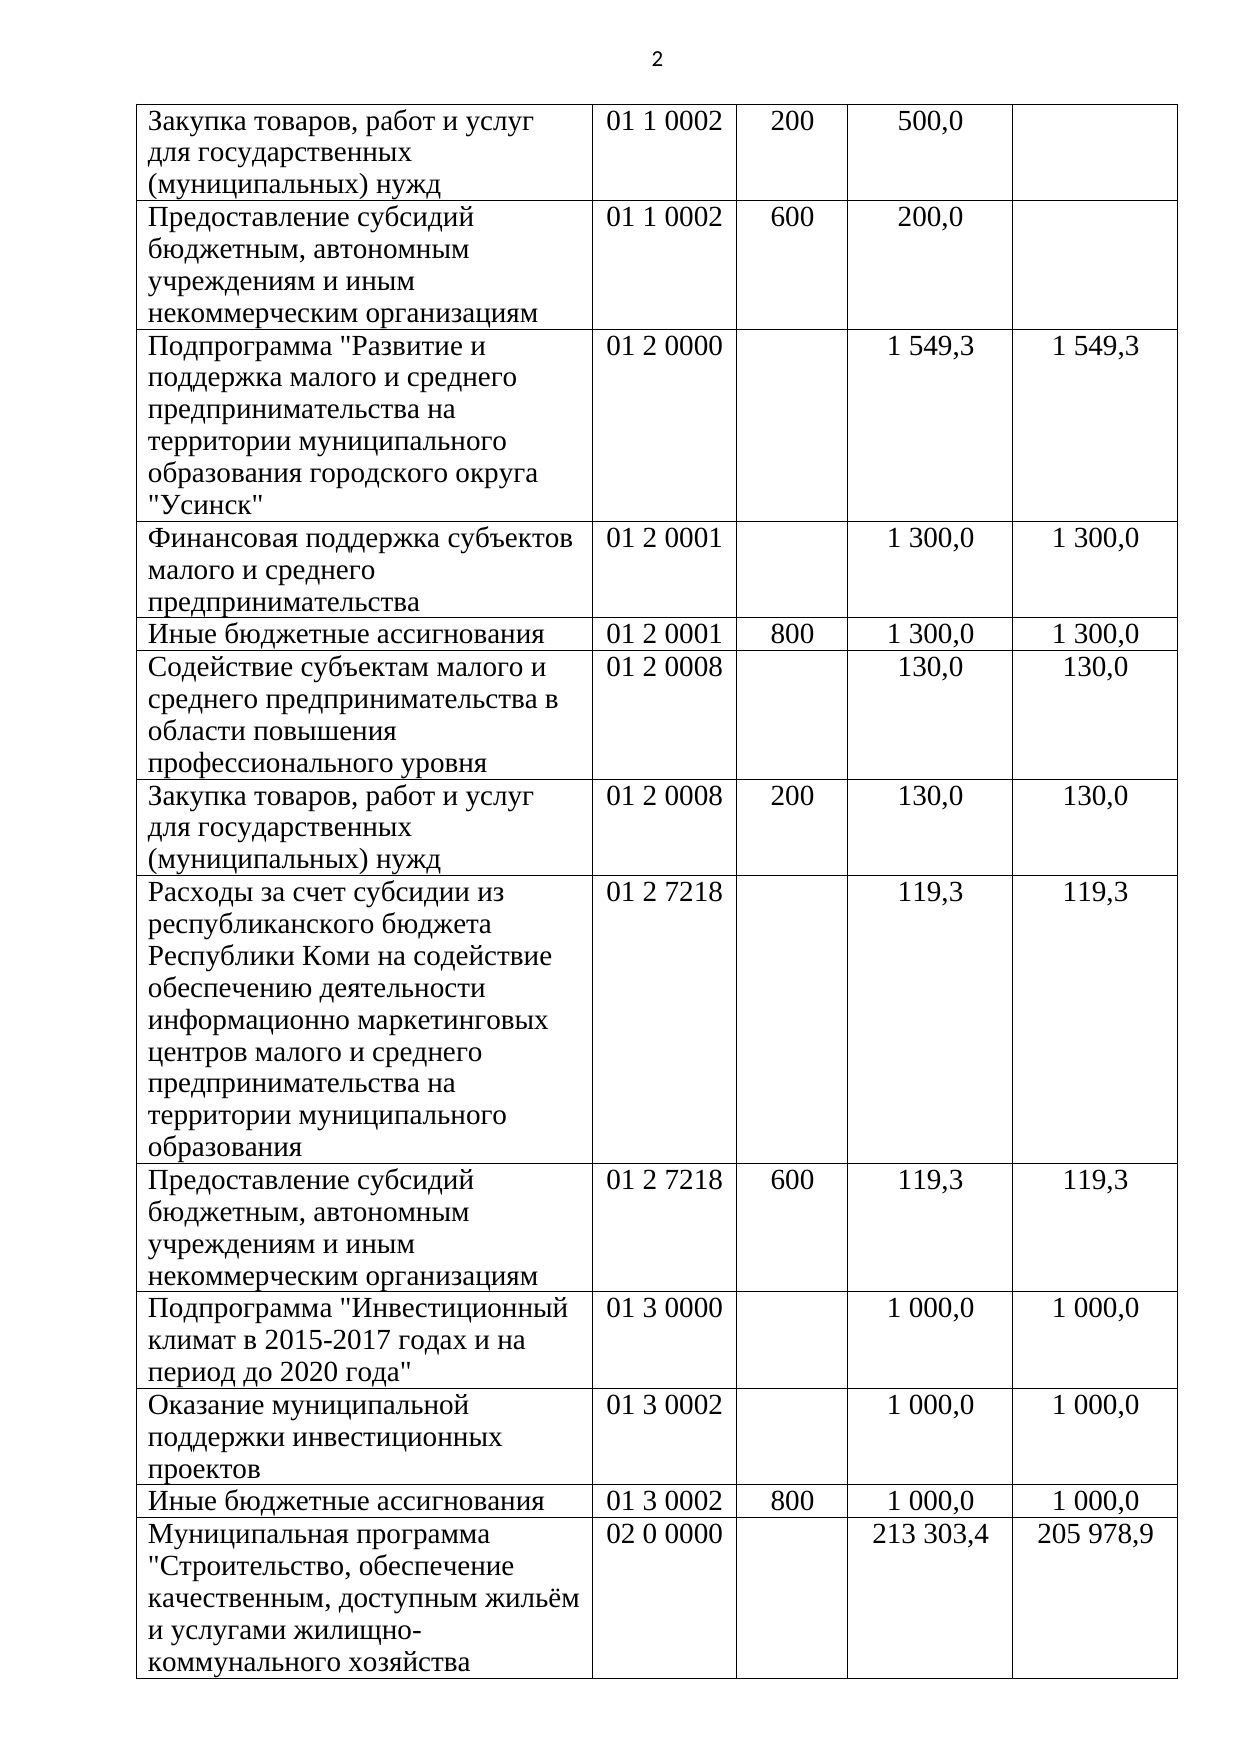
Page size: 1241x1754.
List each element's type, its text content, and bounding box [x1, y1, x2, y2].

table_cell 01 2 0001 [593, 522, 736, 617]
table_cell 1 000,0 [1013, 1292, 1177, 1388]
table_cell Иные бюджетные ассигнования [137, 1485, 592, 1517]
table_cell Иные бюджетные ассигнования [137, 618, 592, 650]
table_cell [1013, 201, 1177, 328]
table_cell 600 [737, 201, 847, 328]
table_cell Финансовая поддержка субъектов малого и среднего предпринимательства [137, 522, 592, 617]
table_cell [737, 1389, 847, 1484]
table_cell 119,3 [848, 876, 1012, 1163]
table_cell 01 1 0002 [593, 105, 736, 200]
table_cell Подпрограмма "Развитие и поддержка малого и среднего предпринимательства на территории муниципального образования городского округа "Усинск" [137, 330, 592, 521]
table_cell Расходы за счет субсидии из республиканского бюджета Республики Коми на содействие обеспечению деятельности информационно маркетинговых центров малого и среднего предпринимательства на территории муниципального образования [137, 876, 592, 1163]
table_cell 1 000,0 [1013, 1485, 1177, 1517]
table_cell Предоставление субсидий бюджетным, автономным учреждениям и иным некоммерческим организациям [137, 201, 592, 328]
table_cell 130,0 [848, 651, 1012, 778]
table_cell 205 978,9 [1013, 1518, 1177, 1677]
table_cell 130,0 [1013, 651, 1177, 778]
table_cell 800 [737, 1485, 847, 1517]
table_cell 500,0 [848, 105, 1012, 200]
table_cell 800 [737, 618, 847, 650]
table_cell 1 300,0 [848, 522, 1012, 617]
table_cell 200 [737, 780, 847, 875]
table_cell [137, 1518, 592, 1677]
table_cell 213 303,4 [848, 1518, 1012, 1677]
table_cell [737, 522, 847, 617]
table_cell 01 3 0002 [593, 1485, 736, 1517]
table_cell 1 300,0 [848, 618, 1012, 650]
table_cell 200 [737, 105, 847, 200]
table_cell 1 000,0 [1013, 1389, 1177, 1484]
table_cell Предоставление субсидий бюджетным, автономным учреждениям и иным некоммерческим организациям [137, 1164, 592, 1291]
table_cell [737, 330, 847, 521]
table_cell Содействие субъектам малого и среднего предпринимательства в области повышения профессионального уровня [137, 651, 592, 778]
table_cell 1 300,0 [1013, 618, 1177, 650]
table_cell Оказание муниципальной поддержки инвестиционных проектов [137, 1389, 592, 1484]
table_cell 1 300,0 [1013, 522, 1177, 617]
table_cell 01 2 7218 [593, 876, 736, 1163]
table_cell 01 3 0002 [593, 1389, 736, 1484]
table_cell 01 3 0000 [593, 1292, 736, 1388]
table_cell [737, 1292, 847, 1388]
table_cell 130,0 [848, 780, 1012, 875]
table_cell [737, 651, 847, 778]
table_cell 1 549,3 [848, 330, 1012, 521]
table_cell 119,3 [848, 1164, 1012, 1291]
table_cell 130,0 [1013, 780, 1177, 875]
table_cell 01 2 0008 [593, 651, 736, 778]
table_cell 02 0 0000 [593, 1518, 736, 1677]
table_cell 1 000,0 [848, 1485, 1012, 1517]
table_cell 01 2 0008 [593, 780, 736, 875]
table_cell Закупка товаров, работ и услуг для государственных (муниципальных) нужд [137, 780, 592, 875]
table_cell 200,0 [848, 201, 1012, 328]
table_cell [737, 876, 847, 1163]
table_cell 1 000,0 [848, 1389, 1012, 1484]
table_cell 01 2 0001 [593, 618, 736, 650]
table_cell 119,3 [1013, 876, 1177, 1163]
table_cell 01 2 0000 [593, 330, 736, 521]
table_cell 1 549,3 [1013, 330, 1177, 521]
table_cell 119,3 [1013, 1164, 1177, 1291]
table_cell 1 000,0 [848, 1292, 1012, 1388]
table_cell Закупка товаров, работ и услуг для государственных (муниципальных) нужд [137, 105, 592, 200]
table_cell 600 [737, 1164, 847, 1291]
table_cell [1013, 105, 1177, 200]
table_cell 01 2 7218 [593, 1164, 736, 1291]
table_cell 01 1 0002 [593, 201, 736, 328]
table_cell [737, 1518, 847, 1677]
table_cell Подпрограмма "Инвестиционный климат в 2015-2017 годах и на период до 2020 года" [137, 1292, 592, 1388]
